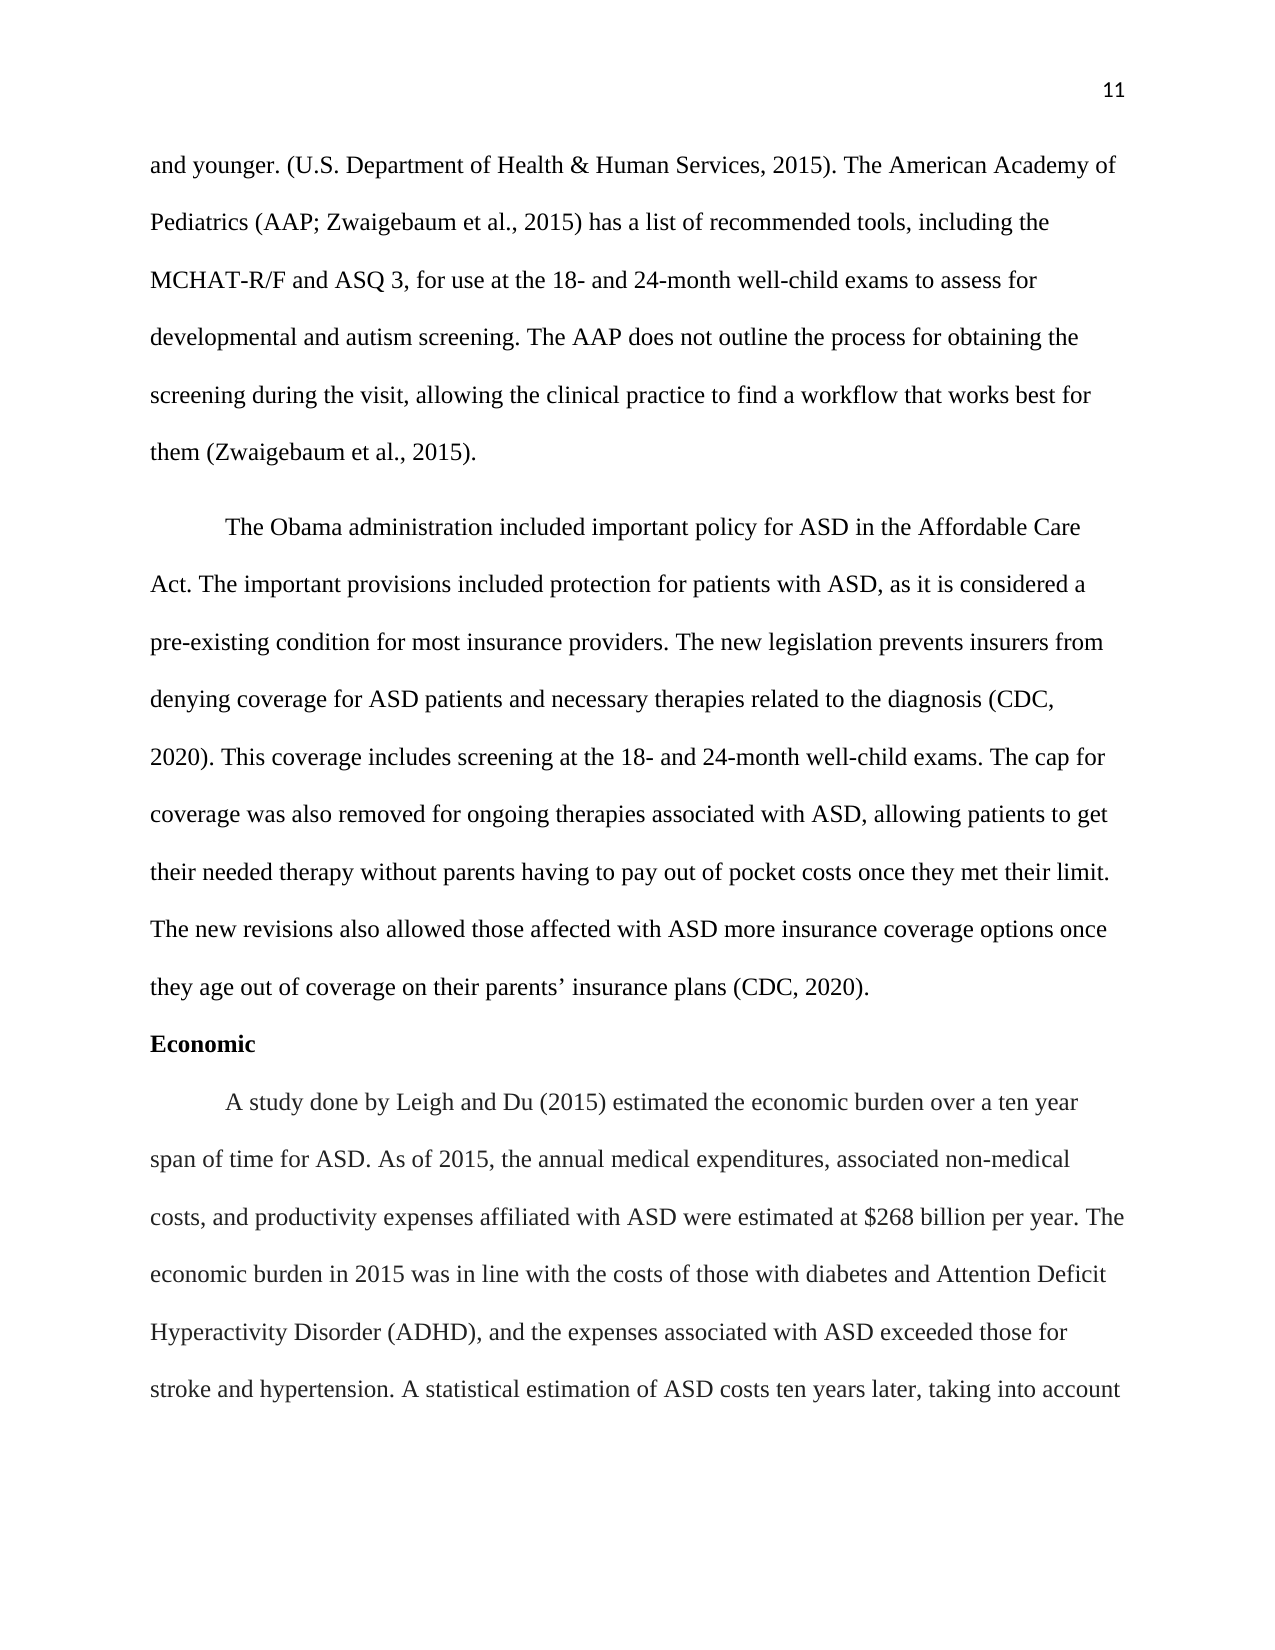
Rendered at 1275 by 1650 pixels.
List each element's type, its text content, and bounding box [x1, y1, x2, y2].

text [150, 150, 1125, 466]
text The Obama administration included important policy for ASD in the Affordable Care Act. The important provisions included protection for patients with ASD, as it is considered a pre-existing condition for most insurance providers. The new legislation prevents insurers from denying coverage for ASD patients and necessary therapies related to the diagnosis (CDC, 2020). This coverage includes screening at the 18- and 24-month well-child exams. The cap for coverage was also removed for ongoing therapies associated with ASD, allowing patients to get their needed therapy without parents having to pay out of pocket costs once they met their limit. The new revisions also allowed those affected with ASD more insurance coverage options once they age out of coverage on their parents’ insurance plans (CDC, 2020). [150, 512, 1125, 1000]
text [150, 1230, 1125, 1403]
text Economic [150, 1029, 1125, 1058]
